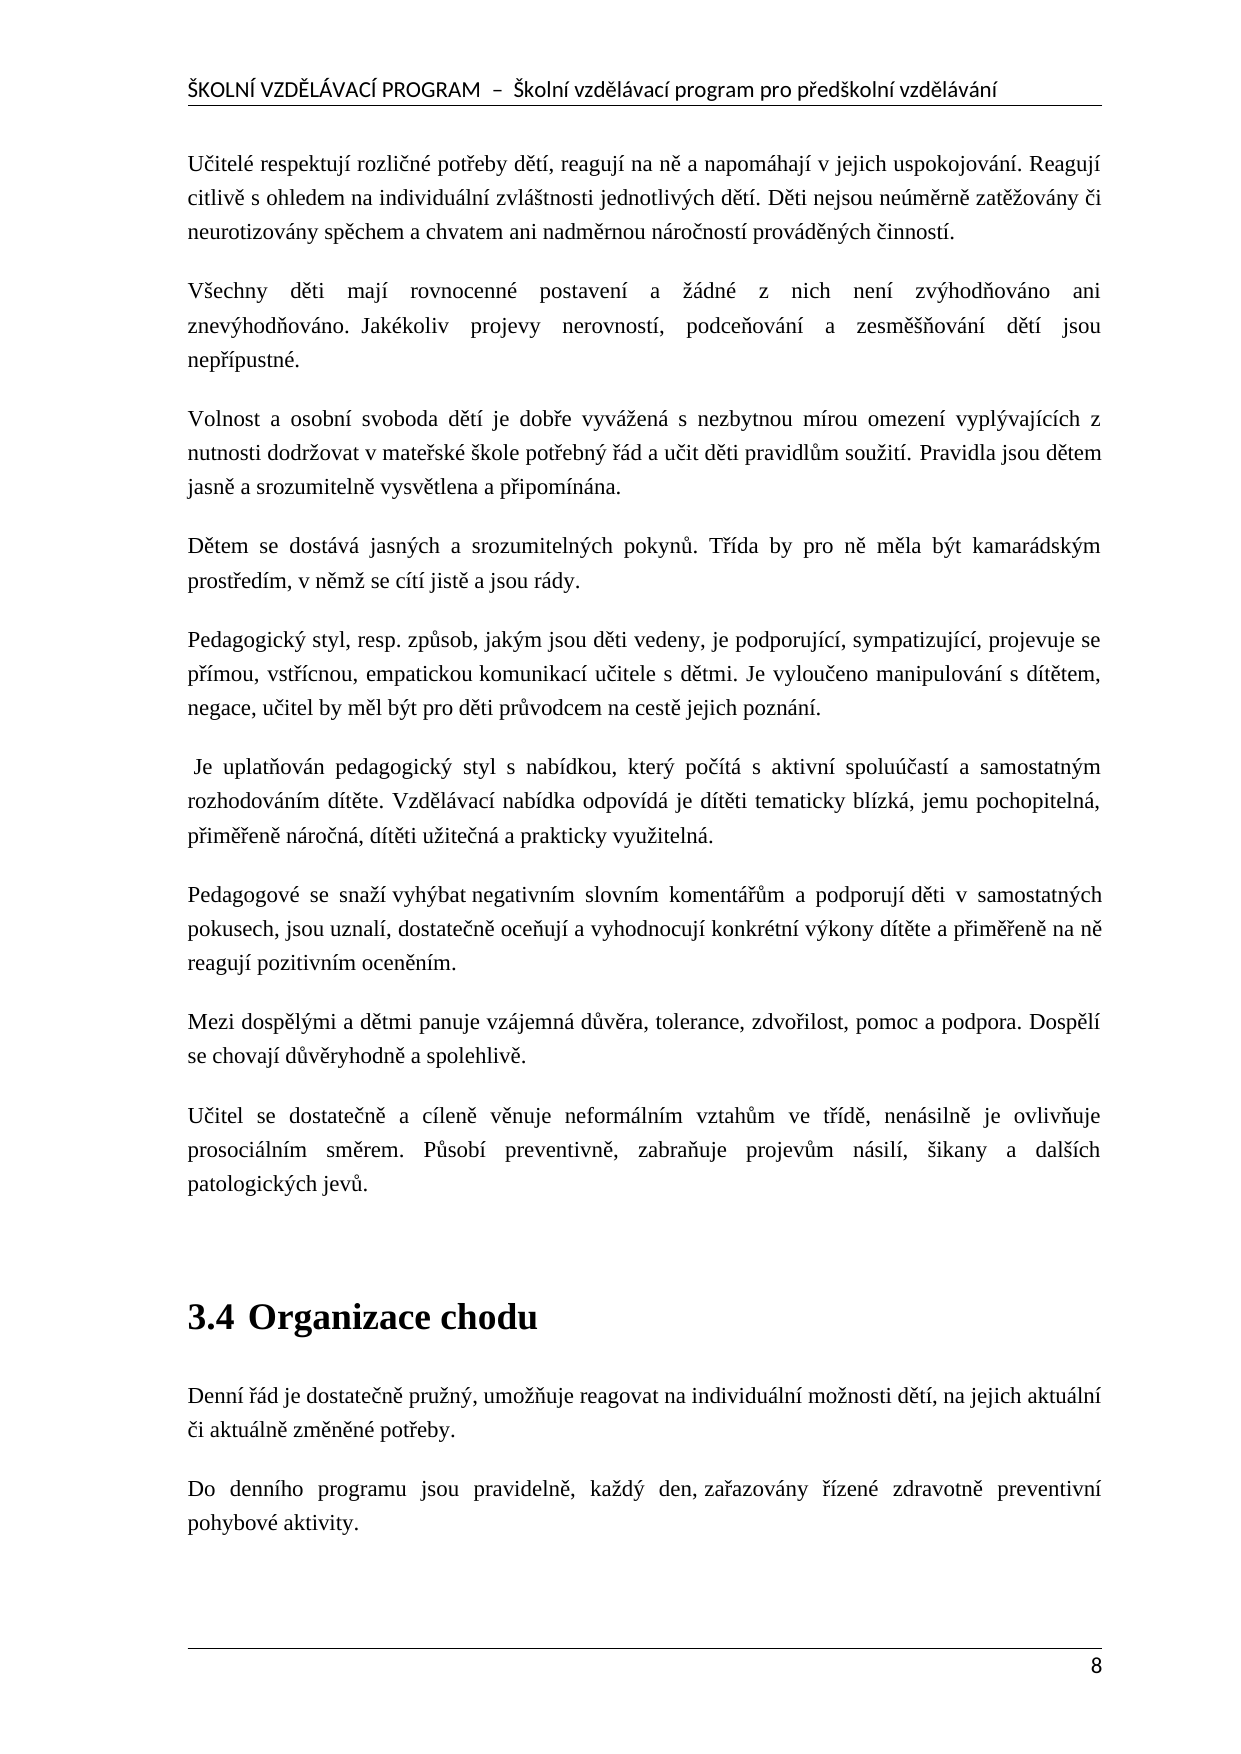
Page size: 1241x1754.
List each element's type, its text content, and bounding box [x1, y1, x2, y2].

text Pedagogický styl, resp. způsob, jakým jsou děti vedeny, je podporující, sympatizující, projevuje se přímou, vstřícnou, empatickou komunikací učitele s dětmi. Je vyloučeno manipulování s dítětem, negace, učitel by měl být pro děti průvodcem na cestě jejich poznání. [187, 626, 1102, 721]
text Dětem se dostává jasných a srozumitelných pokynů. Třída by pro ně měla být kamarádským prostředím, v němž se cítí jistě a jsou rády. [187, 532, 1102, 593]
text Všechny děti mají rovnocenné postavení a žádné z nich není zvýhodňováno ani znevýhodňováno. Jakékoliv projevy nerovností, podceňování a zesměšňování dětí jsou nepřípustné. [187, 277, 1102, 372]
text Pedagogové se snaží vyhýbat negativním slovním komentářům a podporují děti v samostatných pokusech, jsou uznalí, dostatečně oceňují a vyhodnocují konkrétní výkony dítěte a přiměřeně na ně reagují pozitivním oceněním. [187, 881, 1102, 976]
text Volnost a osobní svoboda dětí je dobře vyvážená s nezbytnou mírou omezení vyplývajících z nutnosti dodržovat v mateřské škole potřebný řád a učit děti pravidlům soužití. Pravidla jsou dětem jasně a srozumitelně vysvětlena a připomínána. [187, 405, 1102, 500]
text Do denního programu jsou pravidelně, každý den, zařazovány řízené zdravotně preventivní pohybové aktivity. [187, 1475, 1102, 1536]
text Učitel se dostatečně a cíleně věnuje neformálním vztahům ve třídě, nenásilně je ovlivňuje prosociálním směrem. Působí preventivně, zabraňuje projevům násilí, šikany a dalších patologických jevů. [187, 1102, 1102, 1196]
text Mezi dospělými a dětmi panuje vzájemná důvěra, tolerance, zdvořilost, pomoc a podpora. Dospělí se chovají důvěryhodně a spolehlivě. [187, 1008, 1102, 1069]
subtitle Organizace chodu [187, 1294, 1102, 1338]
text Je uplatňován pedagogický styl s nabídkou, který počítá s aktivní spoluúčastí a samostatným rozhodováním dítěte. Vzdělávací nabídka odpovídá je dítěti tematicky blízká, jemu pochopitelná, přiměřeně náročná, dítěti užitečná a prakticky využitelná. [187, 753, 1102, 848]
text Denní řád je dostatečně pružný, umožňuje reagovat na individuální možnosti dětí, na jejich aktuální či aktuálně změněné potřeby. [187, 1382, 1102, 1442]
text Učitelé respektují rozličné potřeby dětí, reagují na ně a napomáhají v jejich uspokojování. Reagují citlivě s ohledem na individuální zvláštnosti jednotlivých dětí. Děti nejsou neúměrně zatěžovány či neurotizovány spěchem a chvatem ani nadměrnou náročností prováděných činností. [187, 150, 1102, 245]
